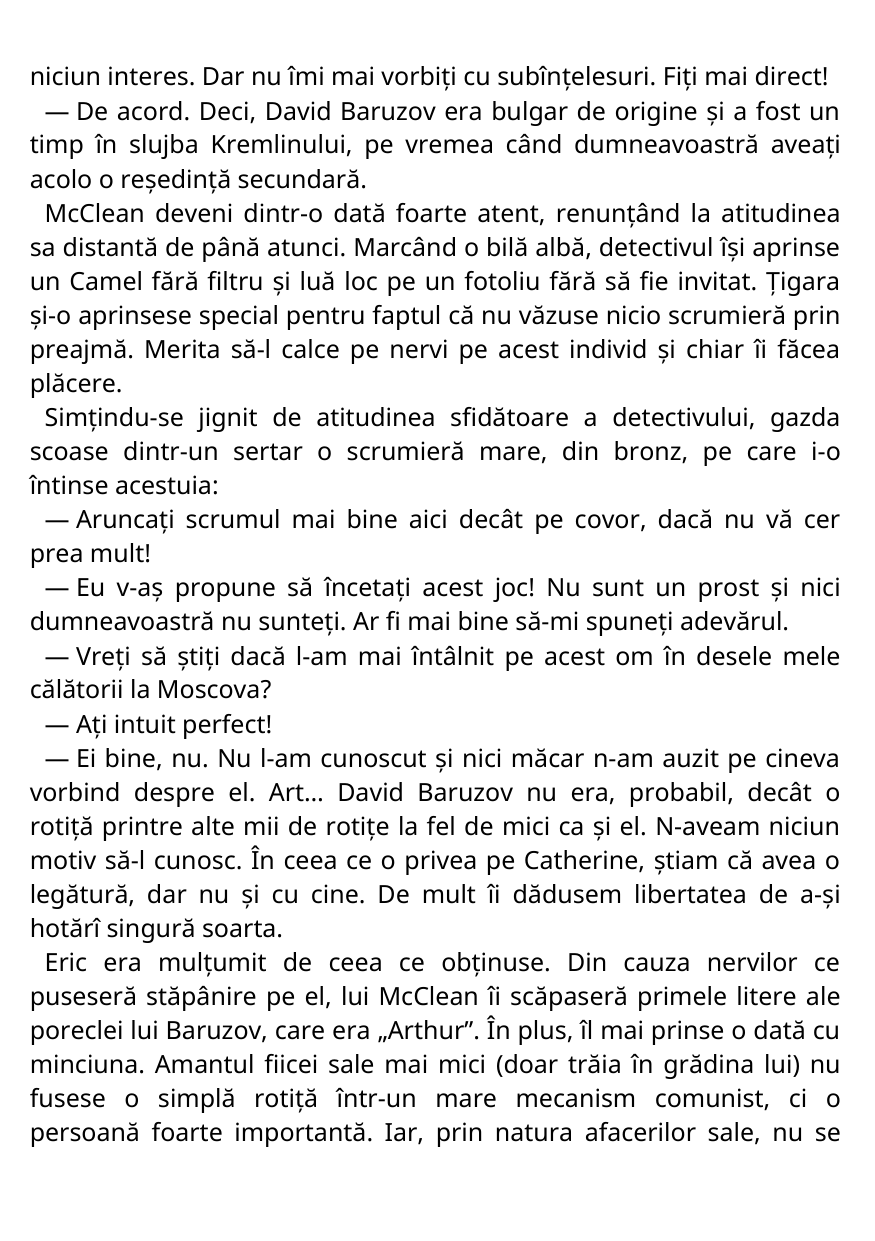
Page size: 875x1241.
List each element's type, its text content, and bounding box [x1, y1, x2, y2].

text — Vreţi să ştiţi dacă l-am mai întâlnit pe acest om în desele mele călătorii la Moscova? [29, 638, 842, 706]
text McClean deveni dintr-o dată foarte atent, renunţând la atitudinea sa distantă de până atunci. Marcând o bilă albă, detectivul îşi aprinse un Camel fără filtru şi luă loc pe un fotoliu fără să fie invitat. Ţigara şi-o aprinsese special pentru faptul că nu văzuse nicio scrumieră prin preajmă. Merita să-l calce pe nervi pe acest individ şi chiar îi făcea plăcere. [29, 195, 842, 400]
text — De acord. Deci, David Baruzov era bulgar de origine şi a fost un timp în slujba Kremlinului, pe vremea când dumneavoastră aveaţi acolo o reşedinţă secundară. [29, 93, 842, 195]
text Simţindu-se jignit de atitudinea sfidătoare a detectivului, gazda scoase dintr-un sertar o scrumieră mare, din bronz, pe care i-o întinse acestuia: [29, 400, 842, 502]
text — Aruncaţi scrumul mai bine aici decât pe covor, dacă nu vă cer prea mult! [29, 502, 842, 570]
text — Ei bine, nu. Nu l-am cunoscut şi nici măcar n-am auzit pe cineva vorbind despre el. Art… David Baruzov nu era, probabil, decât o rotiţă printre alte mii de rotiţe la fel de mici ca şi el. N-aveam niciun motiv să-l cunosc. În ceea ce o privea pe Catherine, ştiam că avea o legătură, dar nu şi cu cine. De mult îi dădusem libertatea de a-şi hotărî singură soarta. [29, 740, 842, 945]
text — Aţi intuit perfect! [29, 706, 842, 740]
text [29, 945, 842, 1149]
text — Eu v-aş propune să încetaţi acest joc! Nu sunt un prost şi nici dumneavoastră nu sunteţi. Ar fi mai bine să-mi spuneţi adevărul. [29, 570, 842, 638]
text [29, 59, 842, 93]
